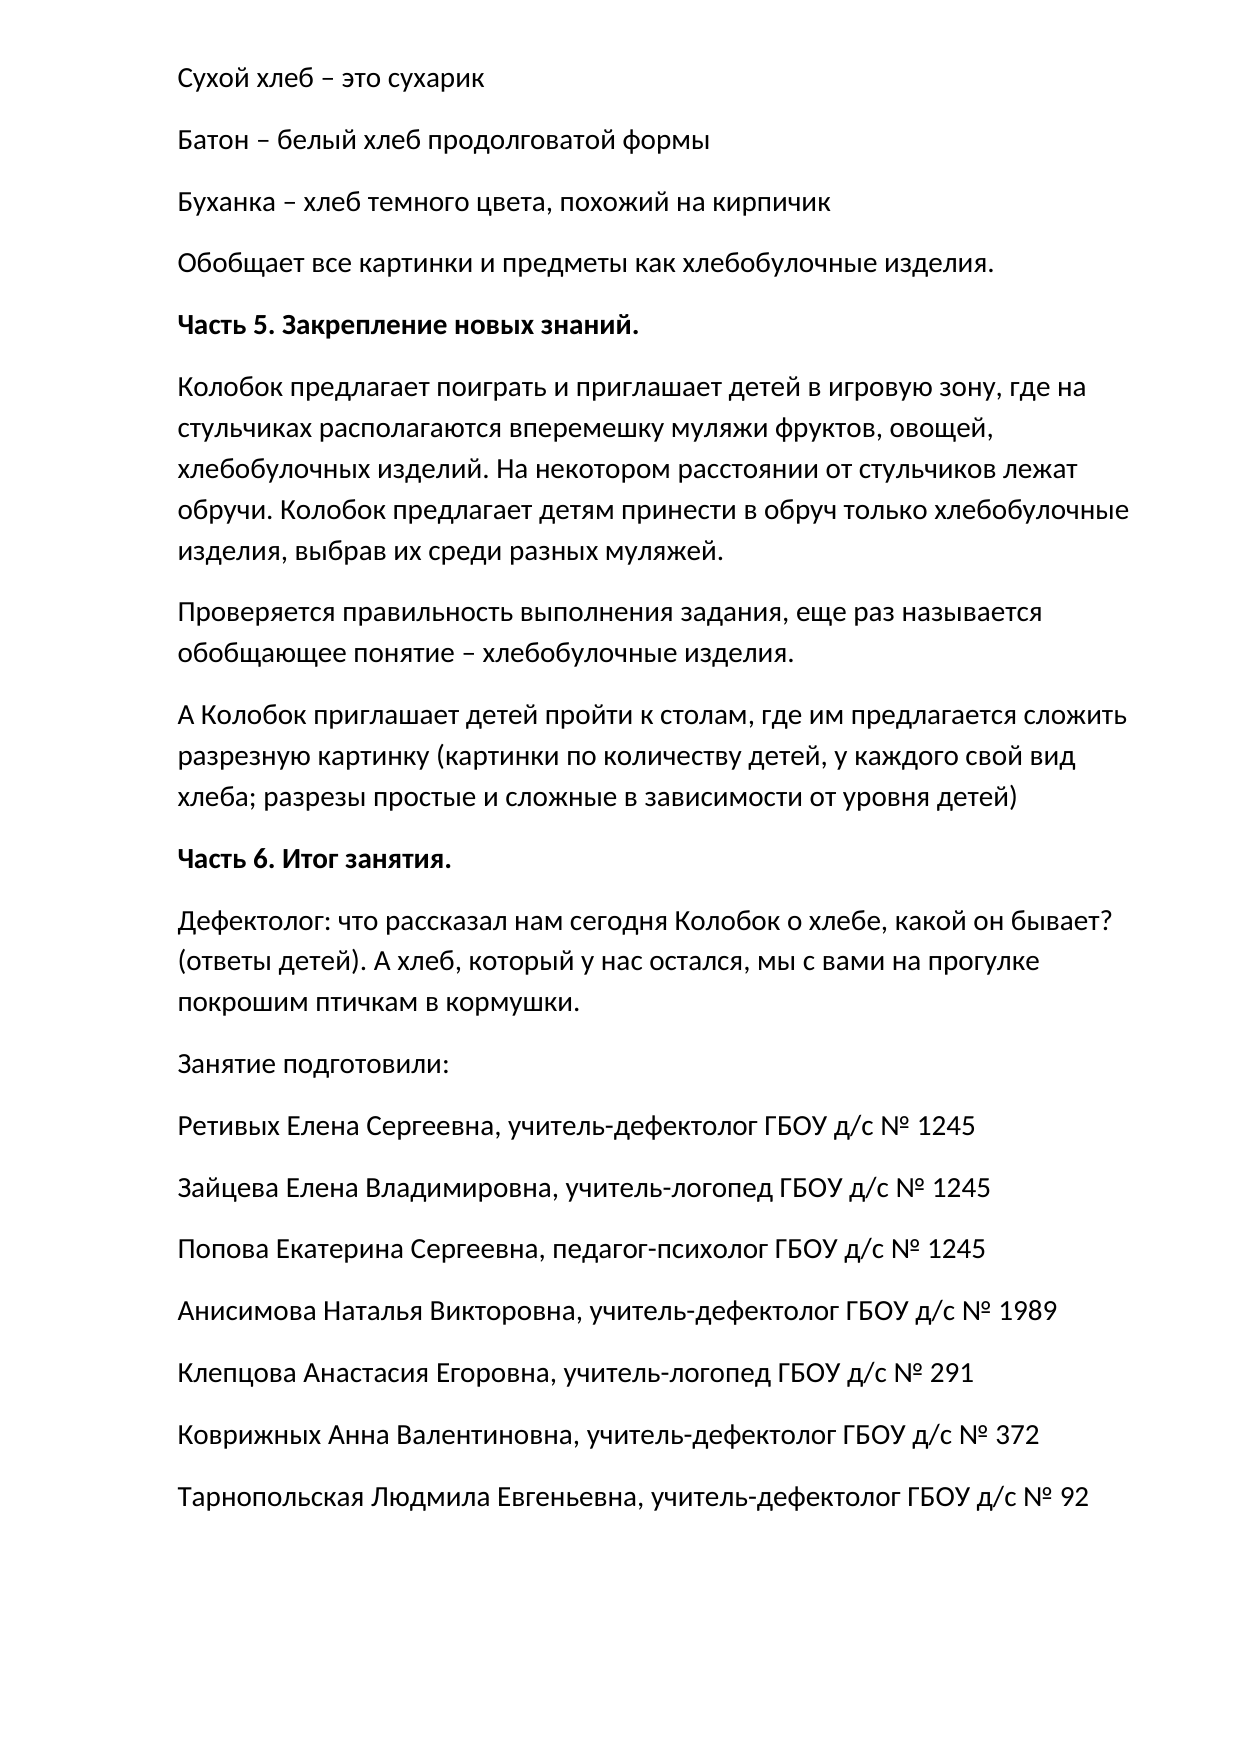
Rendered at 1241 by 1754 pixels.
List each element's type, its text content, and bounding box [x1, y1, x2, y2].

text Ретивых Елена Сергеевна, учитель-дефектолог ГБОУ д/с № 1245 [177, 1107, 1152, 1143]
text Клепцова Анастасия Егоровна, учитель-логопед ГБОУ д/с № 291 [177, 1354, 1152, 1390]
text Буханка – хлеб темного цвета, похожий на кирпичик [177, 183, 1152, 218]
text Проверяется правильность выполнения задания, еще раз называется обобщающее понятие – хлебобулочные изделия. [177, 593, 1152, 670]
text Попова Екатерина Сергеевна, педагог-психолог ГБОУ д/с № 1245 [177, 1231, 1152, 1266]
text А Колобок приглашает детей пройти к столам, где им предлагается сложить разрезную картинку (картинки по количеству детей, у каждого свой вид хлеба; разрезы простые и сложные в зависимости от уровня детей) [177, 696, 1152, 814]
text Занятие подготовили: [177, 1045, 1152, 1081]
text Тарнопольская Людмила Евгеньевна, учитель-дефектолог ГБОУ д/с № 92 [177, 1478, 1152, 1513]
text Колобок предлагает поиграть и приглашает детей в игровую зону, где на стульчиках располагаются вперемешку муляжи фруктов, овощей, хлебобулочных изделий. На некотором расстоянии от стульчиков лежат обручи. Колобок предлагает детям принести в обруч только хлебобулочные изделия, выбрав их среди разных муляжей. [177, 368, 1152, 567]
text Часть 6. Итог занятия. [177, 840, 1152, 875]
text Батон – белый хлеб продолговатой формы [177, 121, 1152, 156]
text Коврижных Анна Валентиновна, учитель-дефектолог ГБОУ д/с № 372 [177, 1416, 1152, 1451]
text Сухой хлеб – это сухарик [177, 59, 1152, 95]
text Часть 5. Закрепление новых знаний. [177, 306, 1152, 342]
text Дефектолог: что рассказал нам сегодня Колобок о хлебе, какой он бывает? (ответы детей). А хлеб, который у нас остался, мы с вами на прогулке покрошим птичкам в кормушки. [177, 902, 1152, 1019]
text Обобщает все картинки и предметы как хлебобулочные изделия. [177, 244, 1152, 280]
text Зайцева Елена Владимировна, учитель-логопед ГБОУ д/с № 1245 [177, 1169, 1152, 1204]
text Анисимова Наталья Викторовна, учитель-дефектолог ГБОУ д/с № 1989 [177, 1292, 1152, 1328]
